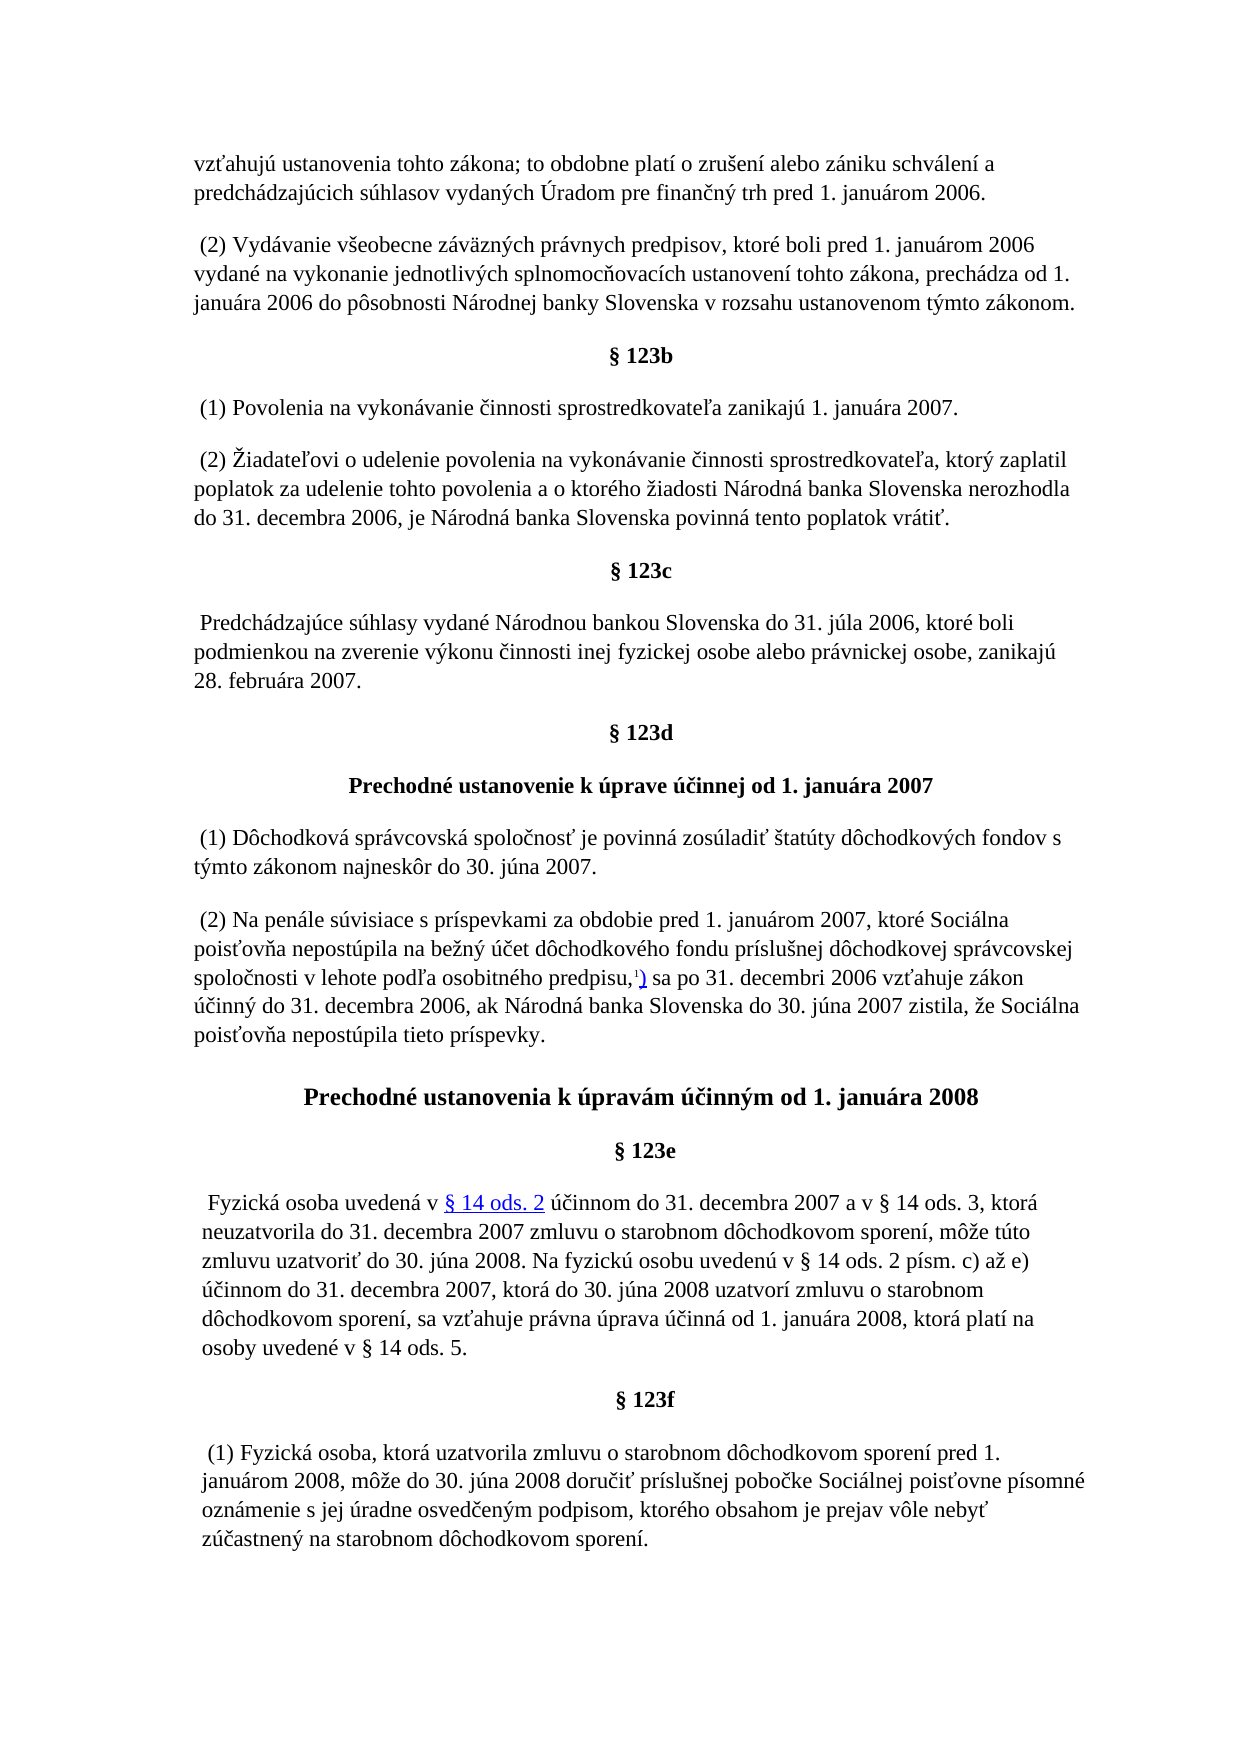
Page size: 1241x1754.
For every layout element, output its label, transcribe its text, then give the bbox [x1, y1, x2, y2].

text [194, 150, 1090, 205]
text (2) Žiadateľovi o udelenie povolenia na vykonávanie činnosti sprostredkovateľa, ktorý zaplatil poplatok za udelenie tohto povolenia a o ktorého žiadosti Národná banka Slovenska nerozhodla do 31. decembra 2006, je Národná banka Slovenska povinná tento poplatok vrátiť. [194, 446, 1090, 531]
text (1) Povolenia na vykonávanie činnosti sprostredkovateľa zanikajú 1. januára 2007. [194, 394, 1090, 420]
text (1) Fyzická osoba, ktorá uzatvorila zmluvu o starobnom dôchodkovom sporení pred 1. januárom 2008, môže do 30. júna 2008 doručiť príslušnej pobočke Sociálnej poisťovne písomné oznámenie s jej úradne osvedčeným podpisom, ktorého obsahom je prejav vôle nebyť zúčastnený na starobnom dôchodkovom sporení. [202, 1439, 1090, 1552]
text § 123c [186, 557, 1090, 583]
text § 123e [194, 1137, 1090, 1163]
text § 123f [194, 1386, 1090, 1413]
text (2) Na penále súvisiace s príspevkami za obdobie pred 1. januárom 2007, ktoré Sociálna poisťovňa nepostúpila na bežný účet dôchodkového fondu príslušnej dôchodkovej správcovskej spoločnosti v lehote podľa osobitného predpisu,1) sa po 31. decembri 2006 vzťahuje zákon účinný do 31. decembra 2006, ak Národná banka Slovenska do 30. júna 2007 zistila, že Sociálna poisťovňa nepostúpila tieto príspevky. [194, 906, 1090, 1048]
text Predchádzajúce súhlasy vydané Národnou bankou Slovenska do 31. júla 2006, ktoré boli podmienkou na zverenie výkonu činnosti inej fyzickej osobe alebo právnickej osobe, zanikajú 28. februára 2007. [194, 609, 1090, 693]
text Prechodné ustanovenie k úprave účinnej od 1. januára 2007 [186, 772, 1090, 798]
text § 123b [186, 342, 1090, 368]
text (2) Vydávanie všeobecne záväzných právnych predpisov, ktoré boli pred 1. januárom 2006 vydané na vykonanie jednotlivých splnomocňovacích ustanovení tohto zákona, prechádza od 1. januára 2006 do pôsobnosti Národnej banky Slovenska v rozsahu ustanovenom týmto zákonom. [194, 231, 1090, 316]
text § 123d [186, 719, 1090, 746]
text (1) Dôchodková správcovská spoločnosť je povinná zosúladiť štatúty dôchodkových fondov s týmto zákonom najneskôr do 30. júna 2007. [194, 824, 1090, 879]
text Fyzická osoba uvedená v § 14 ods. 2 účinnom do 31. decembra 2007 a v § 14 ods. 3, ktorá neuzatvorila do 31. decembra 2007 zmluvu o starobnom dôchodkovom sporení, môže túto zmluvu uzatvoriť do 30. júna 2008. Na fyzickú osobu uvedenú v § 14 ods. 2 písm. c) až e) účinnom do 31. decembra 2007, ktorá do 30. júna 2008 uzatvorí zmluvu o starobnom dôchodkovom sporení, sa vzťahuje právna úprava účinná od 1. januára 2008, ktorá platí na osoby uvedené v § 14 ods. 5. [202, 1189, 1090, 1360]
text Prechodné ustanovenia k úpravám účinným od 1. januára 2008 [186, 1082, 1090, 1110]
